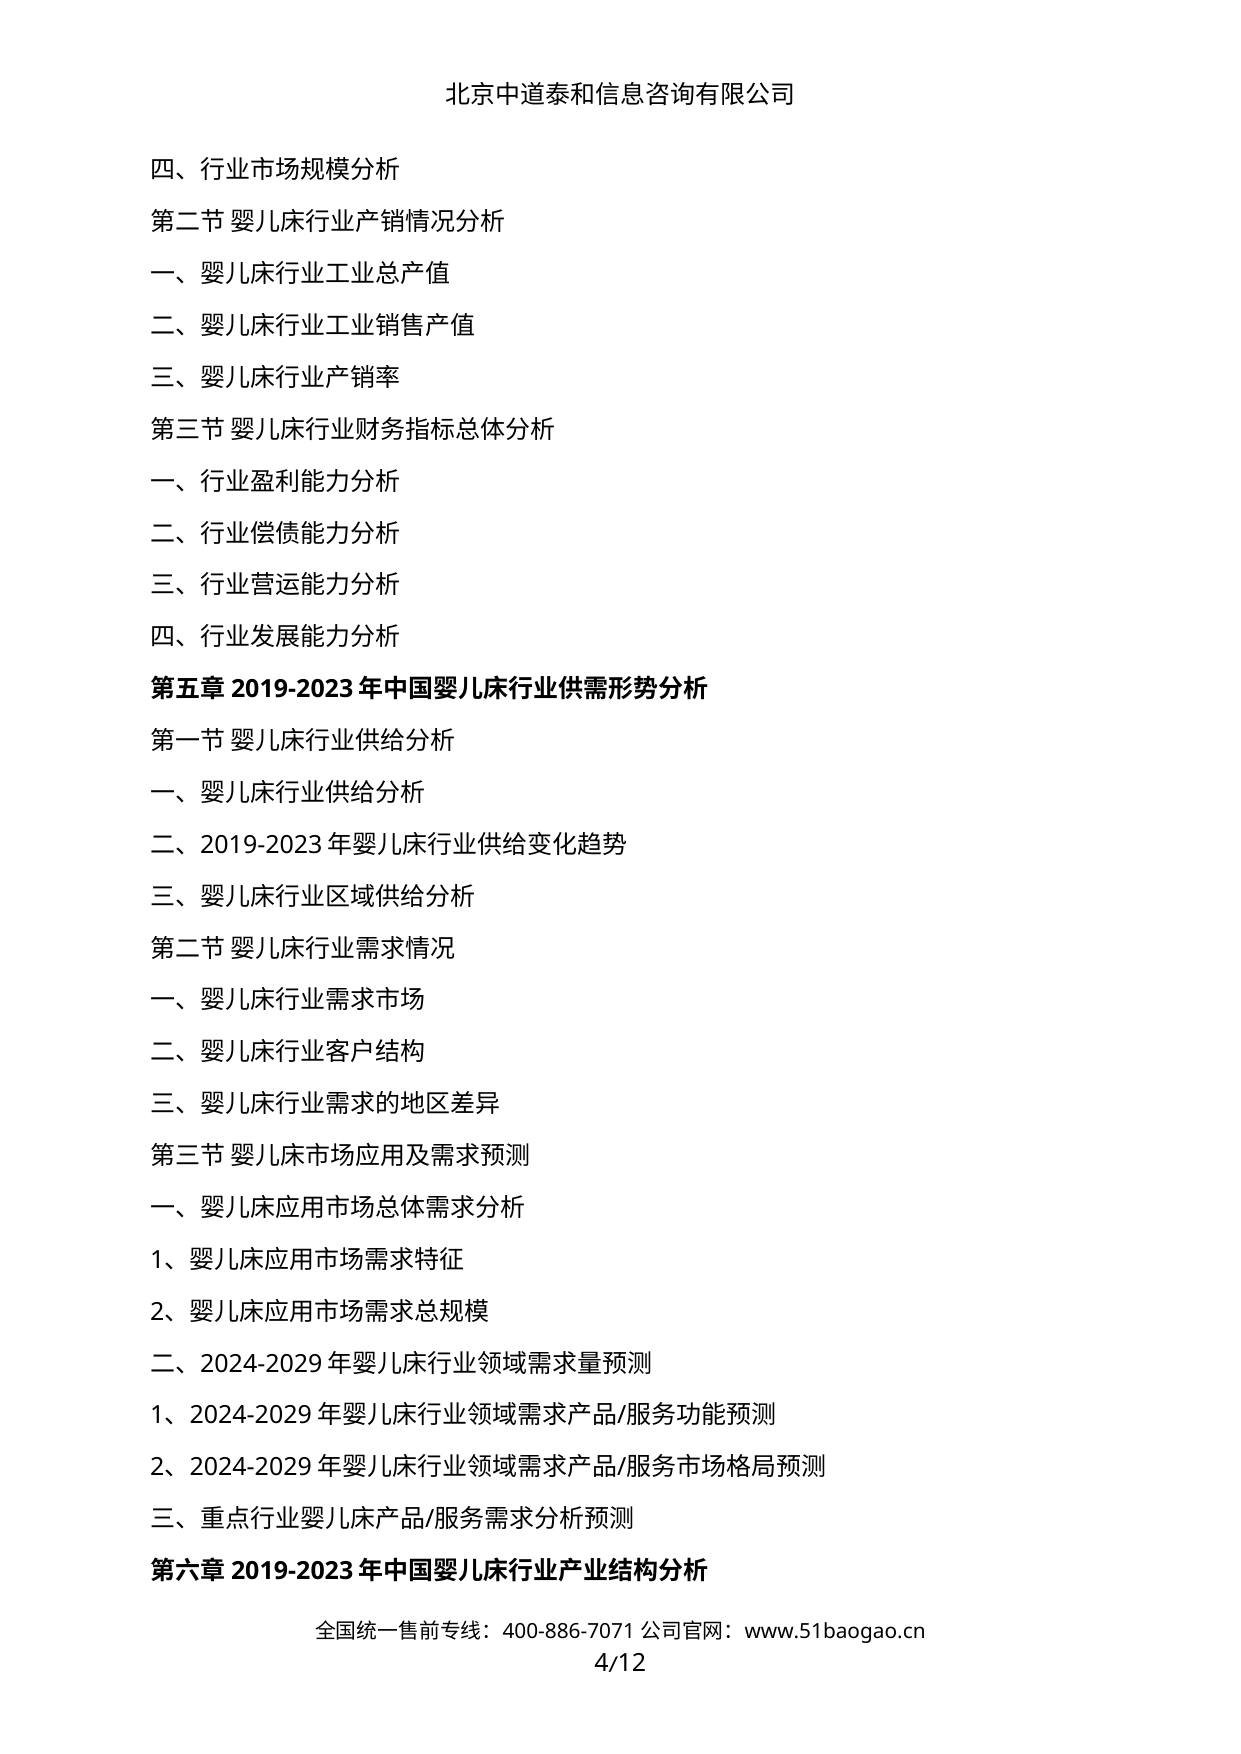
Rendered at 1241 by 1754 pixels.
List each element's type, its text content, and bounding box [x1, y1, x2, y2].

text 二、行业偿债能力分析 [150, 513, 1090, 549]
text 第三节 婴儿床市场应用及需求预测 [150, 1136, 1090, 1172]
text 第二节 婴儿床行业产销情况分析 [150, 202, 1090, 238]
text 二、2019-2023年婴儿床行业供给变化趋势 [150, 824, 1090, 861]
text 三、行业营运能力分析 [150, 565, 1090, 601]
text 三、婴儿床行业区域供给分析 [150, 876, 1090, 912]
text 第二节 婴儿床行业需求情况 [150, 928, 1090, 964]
text 一、婴儿床行业供给分析 [150, 772, 1090, 809]
text 三、婴儿床行业需求的地区差异 [150, 1084, 1090, 1120]
text 一、婴儿床行业工业总产值 [150, 254, 1090, 290]
text 二、2024-2029年婴儿床行业领域需求量预测 [150, 1343, 1090, 1379]
text 二、婴儿床行业工业销售产值 [150, 306, 1090, 342]
text 2、2024-2029年婴儿床行业领域需求产品/服务市场格局预测 [150, 1447, 1090, 1483]
text 四、行业发展能力分析 [150, 617, 1090, 653]
text 第六章 2019-2023年中国婴儿床行业产业结构分析 [150, 1551, 1090, 1587]
text 一、婴儿床行业需求市场 [150, 980, 1090, 1016]
text 第三节 婴儿床行业财务指标总体分析 [150, 409, 1090, 446]
text 三、婴儿床行业产销率 [150, 357, 1090, 394]
text 四、行业市场规模分析 [150, 150, 1090, 186]
text 一、行业盈利能力分析 [150, 461, 1090, 497]
text 1、2024-2029年婴儿床行业领域需求产品/服务功能预测 [150, 1395, 1090, 1431]
text 第一节 婴儿床行业供给分析 [150, 721, 1090, 757]
text 一、婴儿床应用市场总体需求分析 [150, 1187, 1090, 1224]
text 1、婴儿床应用市场需求特征 [150, 1239, 1090, 1276]
text 三、重点行业婴儿床产品/服务需求分析预测 [150, 1499, 1090, 1535]
text 第五章 2019-2023年中国婴儿床行业供需形势分析 [150, 669, 1090, 705]
text 2、婴儿床应用市场需求总规模 [150, 1291, 1090, 1327]
text 二、婴儿床行业客户结构 [150, 1032, 1090, 1068]
